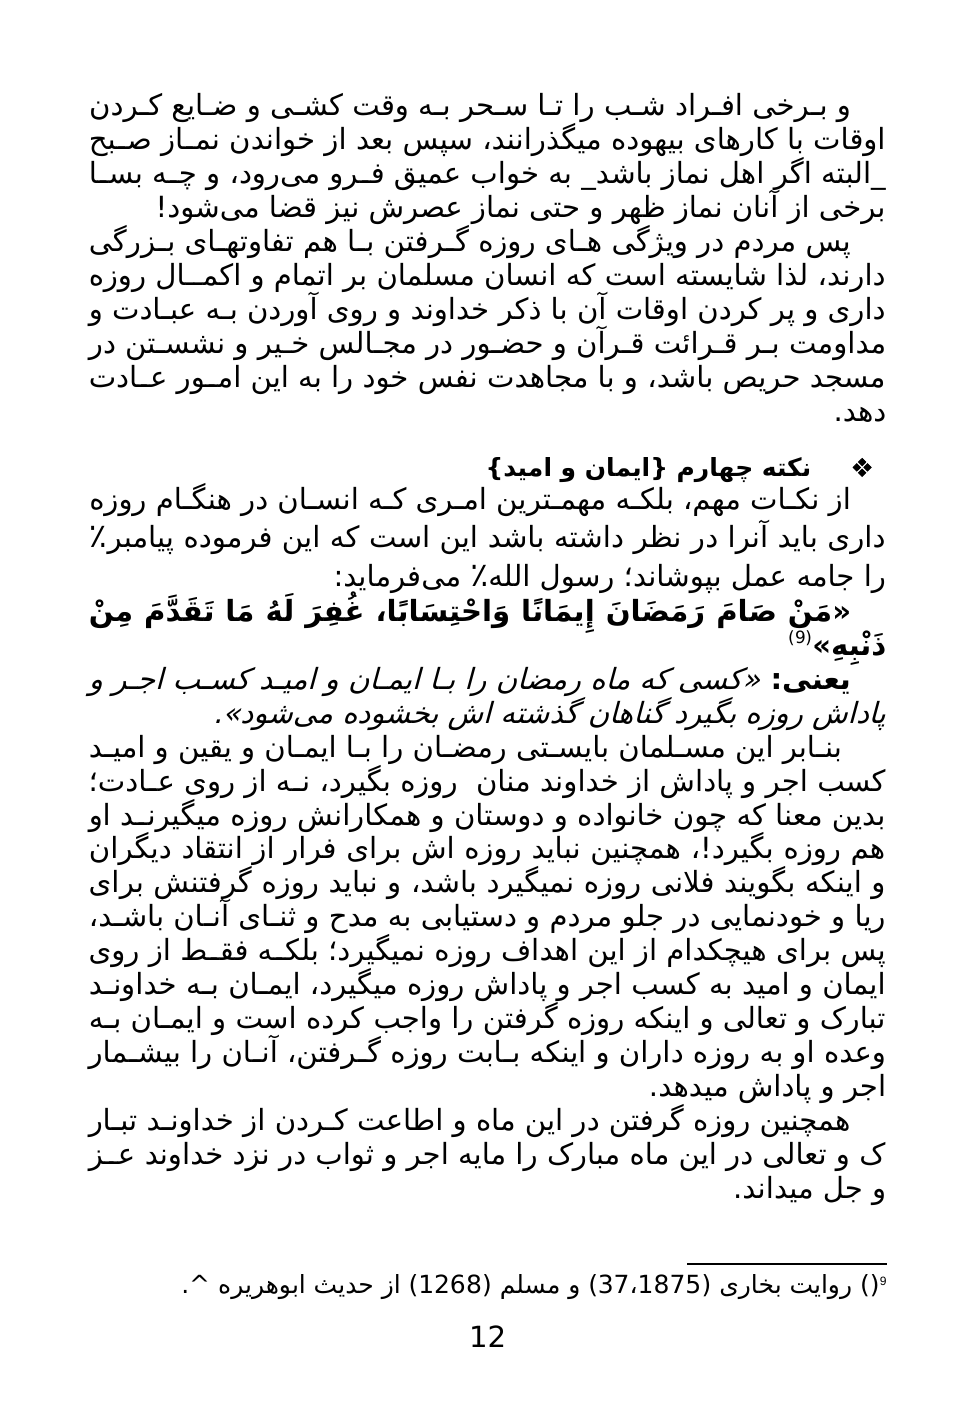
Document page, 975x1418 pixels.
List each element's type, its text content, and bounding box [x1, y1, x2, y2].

list یعنی: «کسی که ماه رمضان را با ایمان و امید کسب اجر و پاداش روزه بگیرد گناهان گذشته اش بخشوده می‌شود». [89, 662, 886, 730]
list پس مردم در ویژگی های روزه گرفتن با هم تفاوتهای بزرگی دارند، لذا شایسته است که انسان مسلمان بر اتمام و اکمال روزه داری و پر کردن اوقات آن با ذکر خداوند و روی آوردن به عبادت و مداومت بر قرائت قرآن و حضور در مجالس خیر و نشستن در مسجد حریص باشد، و با مجاهدت نفس خود را به این امور عادت دهد. [89, 224, 886, 428]
list بنابر این مسلمان بایستی رمضان را با ایمان و یقین و امید کسب اجر و پاداش از خداوند منان روزه بگیرد، نه از روی عادت؛ بدین معنا که چون خانواده و دوستان و همکارانش روزه میگیرند او هم روزه بگیرد!، همچنین نباید روزه اش برای فرار از انتقاد دیگران و اینکه بگویند فلانی روزه نمیگیرد باشد، و نباید روزه گرفتنش برای ریا و خودنمایی در جلو مردم و دستیابی به مدح و ثنای آنان باشد، پس برای هیچکدام از این اهداف روزه نمیگیرد؛ بلکه فقط از روی ایمان و امید به کسب اجر و پاداش روزه میگیرد، ایمان به خداوند تبارک و تعالی و اینکه روزه گرفتن را واجب کرده است و ایمان به وعده او به روزه داران و اینکه بابت روزه گرفتن، آنان را بیشمار اجر و پاداش میدهد. [89, 730, 886, 1103]
list نکته چهارم {ایمان و امید} [89, 453, 886, 482]
list و برخی افراد شب را تا سحر به وقت کشی و ضایع کردن اوقات با کارهای بیهوده میگذرانند، سپس بعد از خواندن نماز صبح _البته اگر اهل نماز باشد_ به خواب عمیق فرو می‌رود، و چه بسا برخی از آنان نماز ظهر و حتی نماز عصرش نیز قضا می‌شود! [89, 89, 886, 224]
list «مَنْ صَامَ رَمَضَانَ إِيمَانًا وَاحْتِسَابًا، غُفِرَ لَهُ مَا تَقَدَّمَ مِنْ ذَنْبِهِ»() [89, 594, 886, 662]
list از نکات مهم، بلکه مهمترین امری که انسان در هنگام روزه داری باید آنرا در نظر داشته باشد این است که این فرموده پیامبر٪ را جامه عمل بپوشاند؛ رسول الله٪ می‌فرماید: [89, 482, 886, 594]
list همچنین روزه گرفتن در این ماه و اطاعت کردن از خداوند تبار ک و تعالی در این ماه مبارک را مایه اجر و ثواب در نزد خداوند عز و جل میداند. [89, 1103, 886, 1205]
